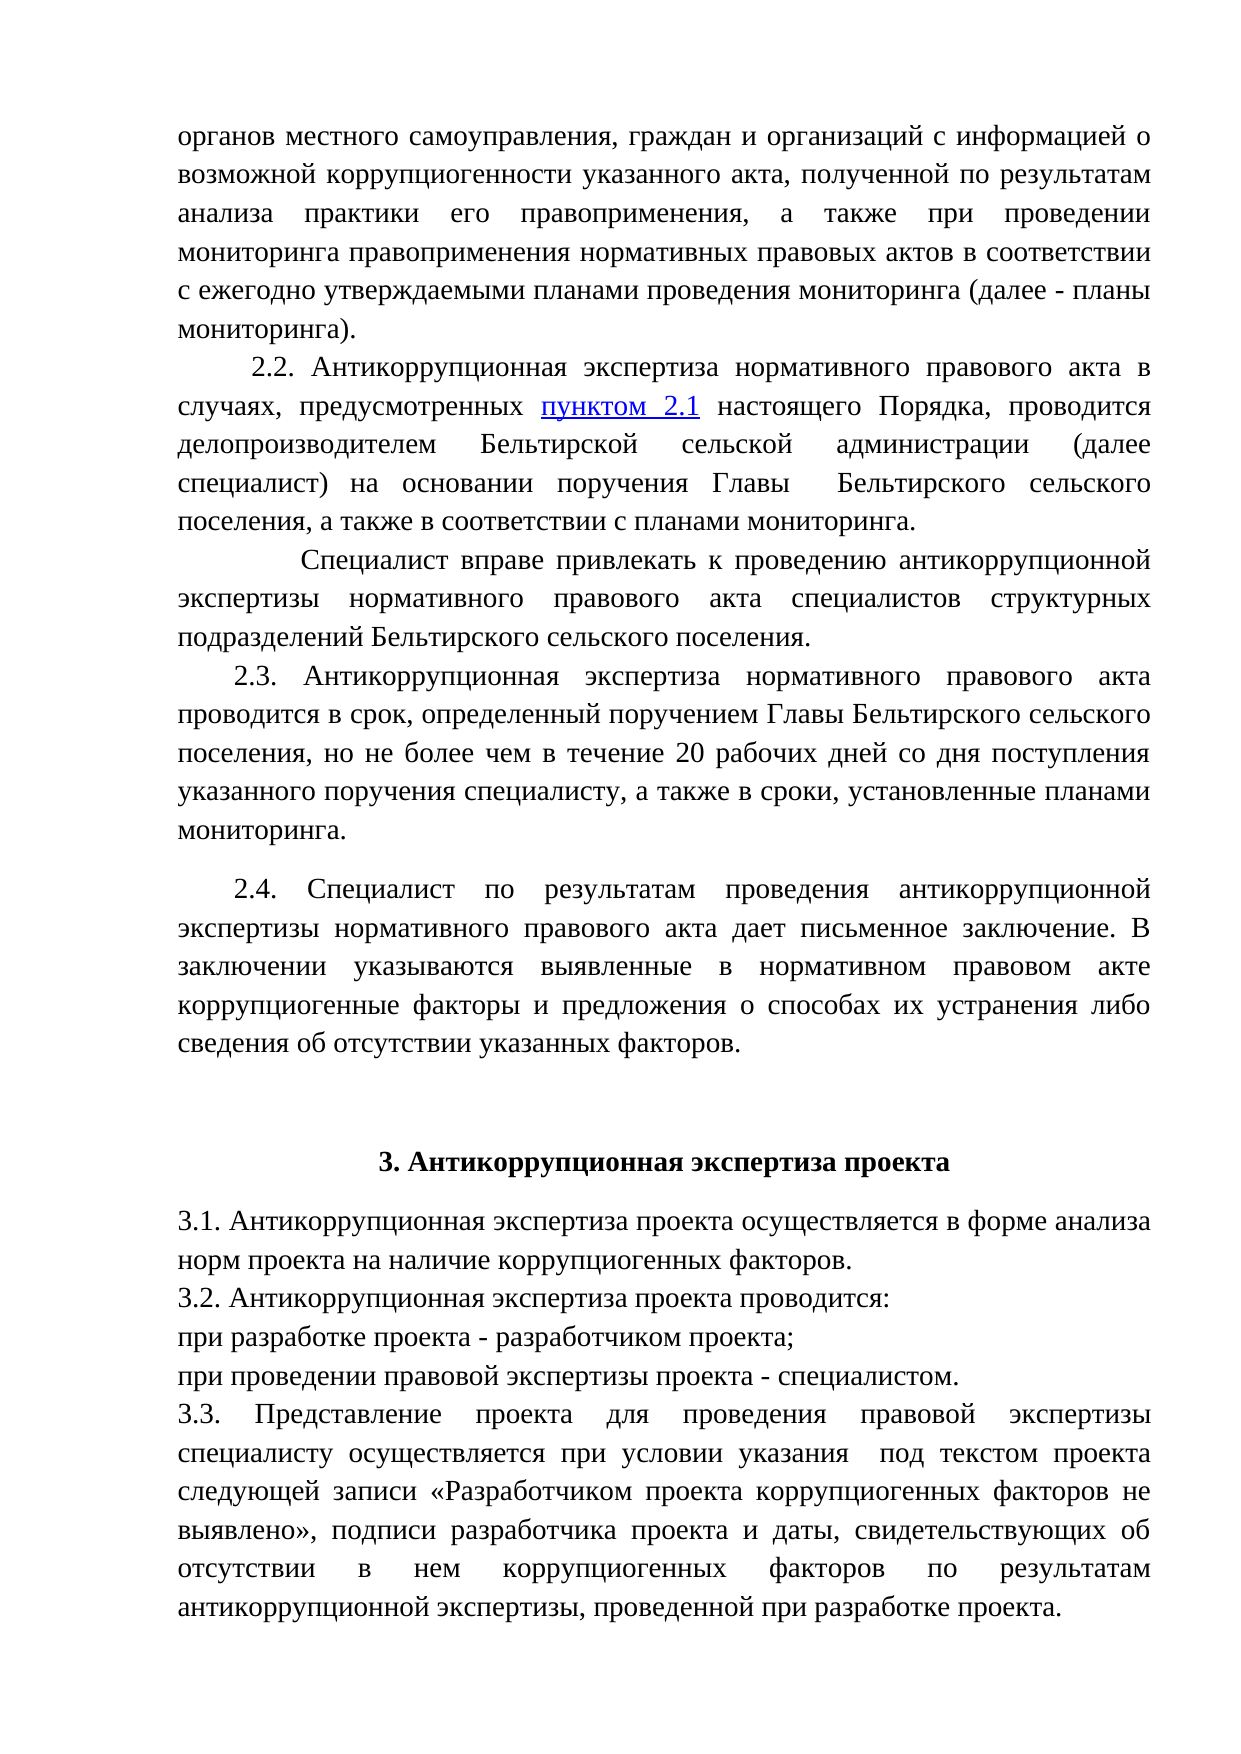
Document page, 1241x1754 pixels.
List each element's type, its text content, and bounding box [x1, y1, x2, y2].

text 3.3. Представление проекта для проведения правовой экспертизы специалисту осуществляется при условии указания под текстом проекта следующей записи «Разработчиком проекта коррупциогенных факторов не выявлено», подписи разработчика проекта и даты, свидетельствующих об отсутствии в нем коррупциогенных факторов по результатам антикоррупционной экспертизы, проведенной при разработке проекта. [177, 1396, 1152, 1622]
text 2.3. Антикоррупционная экспертиза нормативного правового акта проводится в срок, определенный поручением Главы Бельтирского сельского поселения, но не более чем в течение 20 рабочих дней со дня поступления указанного поручения специалисту, а также в сроки, установленные планами мониторинга. [177, 658, 1152, 845]
text 2.2. Антикоррупционная экспертиза нормативного правового акта в случаях, предусмотренных пунктом 2.1 настоящего Порядка, проводится делопроизводителем Бельтирской сельской администрации (далее специалист) на основании поручения Главы Бельтирского сельского поселения, а также в соответствии с планами мониторинга. [177, 349, 1152, 537]
text 3. Антикоррупционная экспертиза проекта [177, 1144, 1152, 1178]
text при разработке проекта - разработчиком проекта; [177, 1319, 1152, 1353]
text 2.4. Специалист по результатам проведения антикоррупционной экспертизы нормативного правового акта дает письменное заключение. В заключении указываются выявленные в нормативном правовом акте коррупциогенные факторы и предложения о способах их устранения либо сведения об отсутствии указанных факторов. [177, 871, 1152, 1059]
text при проведении правовой экспертизы проекта - специалистом. [177, 1358, 1152, 1391]
text Специалист вправе привлекать к проведению антикоррупционной экспертизы нормативного правового акта специалистов структурных подразделений Бельтирского сельского поселения. [177, 542, 1152, 653]
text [177, 118, 1152, 344]
text 3.1. Антикоррупционная экспертиза проекта осуществляется в форме анализа норм проекта на наличие коррупциогенных факторов. [177, 1203, 1152, 1276]
text 3.2. Антикоррупционная экспертиза проекта проводится: [177, 1281, 1152, 1314]
